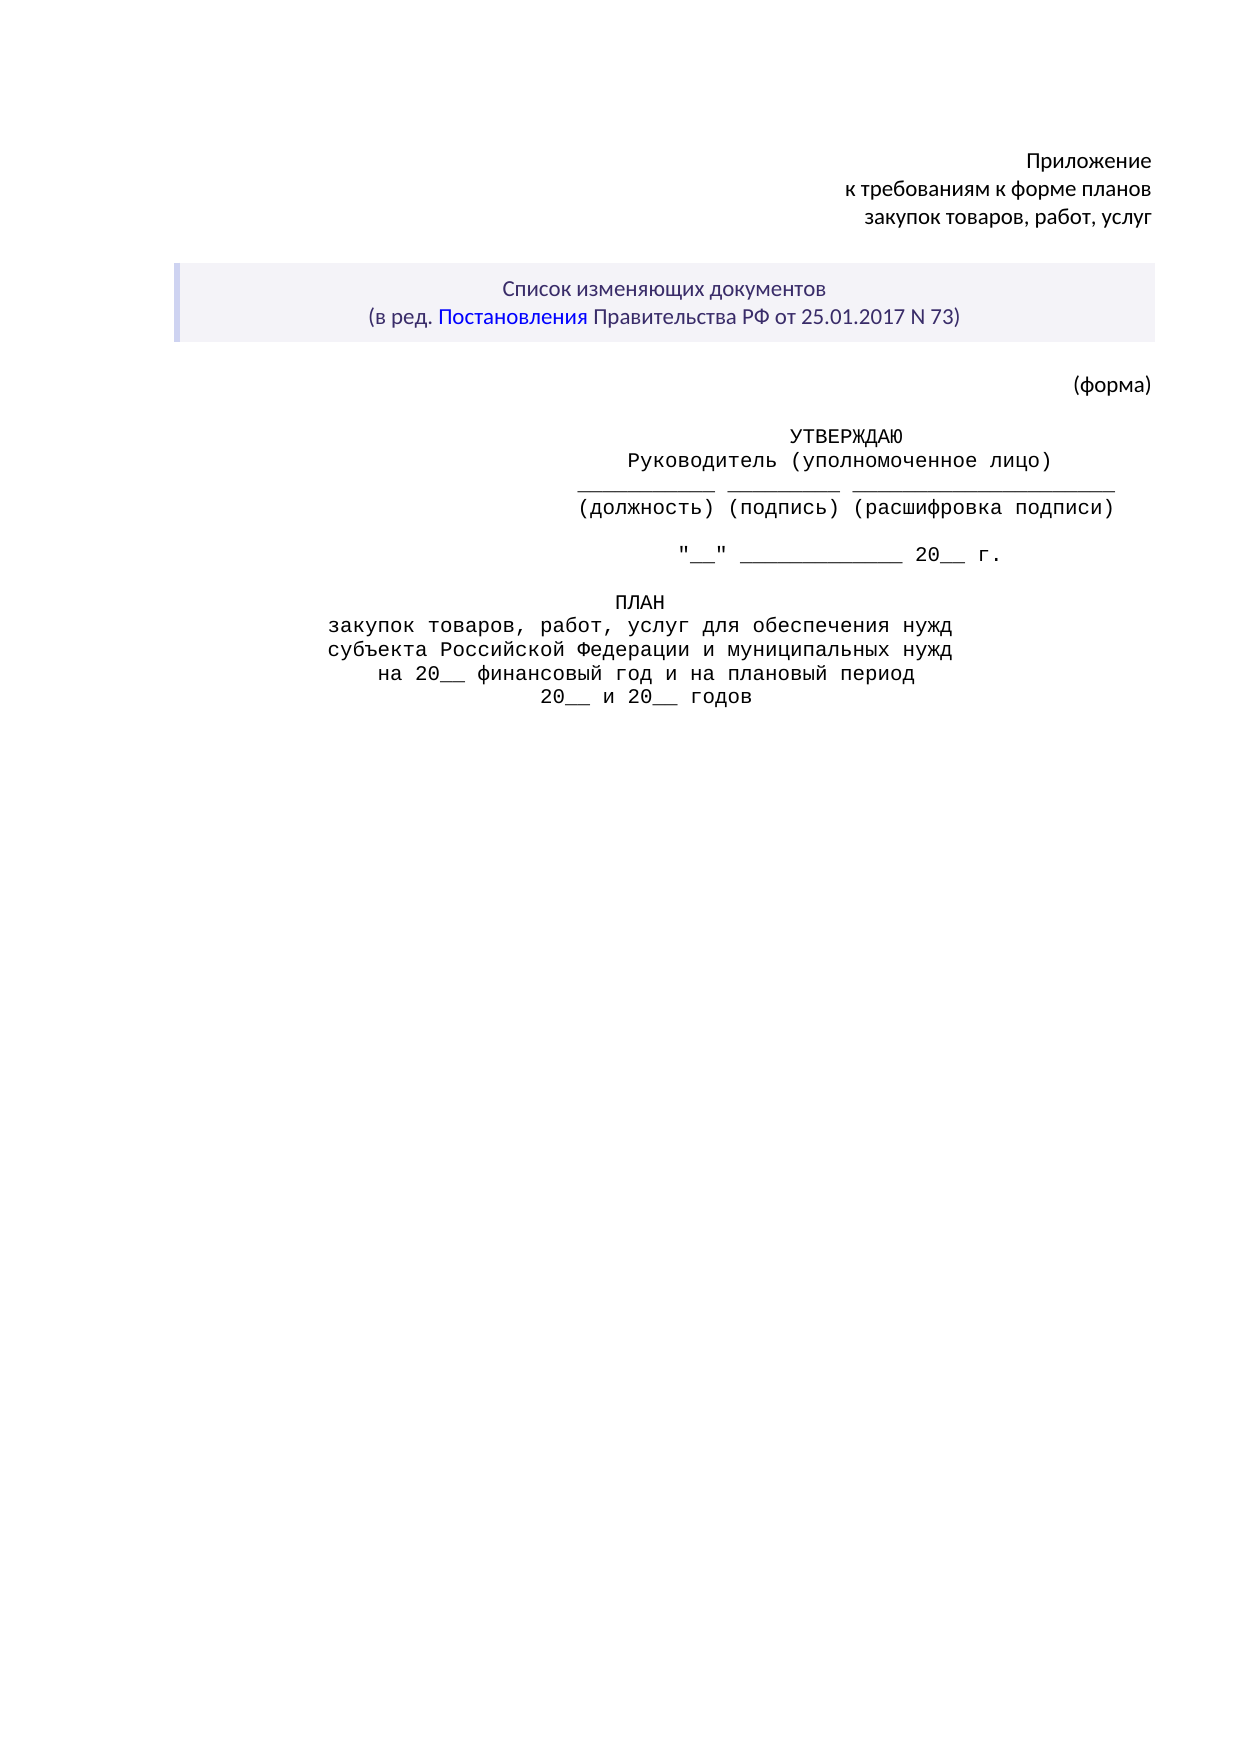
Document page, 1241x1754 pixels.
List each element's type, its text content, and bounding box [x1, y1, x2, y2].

text Приложение [177, 146, 1152, 174]
text субъекта Российской Федерации и муниципальных нужд [177, 639, 1152, 663]
table_header Список изменяющих документов (в ред. Постановления Правительства РФ от 25.01.2017 N 73) [180, 263, 1149, 342]
text Руководитель (уполномоченное лицо) [177, 450, 1152, 473]
text (форма) [177, 370, 1152, 398]
text закупок товаров, работ, услуг [177, 202, 1152, 230]
text на 20__ финансовый год и на плановый период [177, 663, 1152, 686]
text ПЛАН [177, 592, 1152, 615]
text к требованиям к форме планов [177, 174, 1152, 202]
text ___________ _________ _____________________ [177, 473, 1152, 497]
text закупок товаров, работ, услуг для обеспечения нужд [177, 615, 1152, 639]
text 20__ и 20__ годов [177, 686, 1152, 710]
text "__" _____________ 20__ г. [177, 544, 1152, 568]
text УТВЕРЖДАЮ [177, 426, 1152, 450]
text (должность) (подпись) (расшифровка подписи) [177, 497, 1152, 521]
